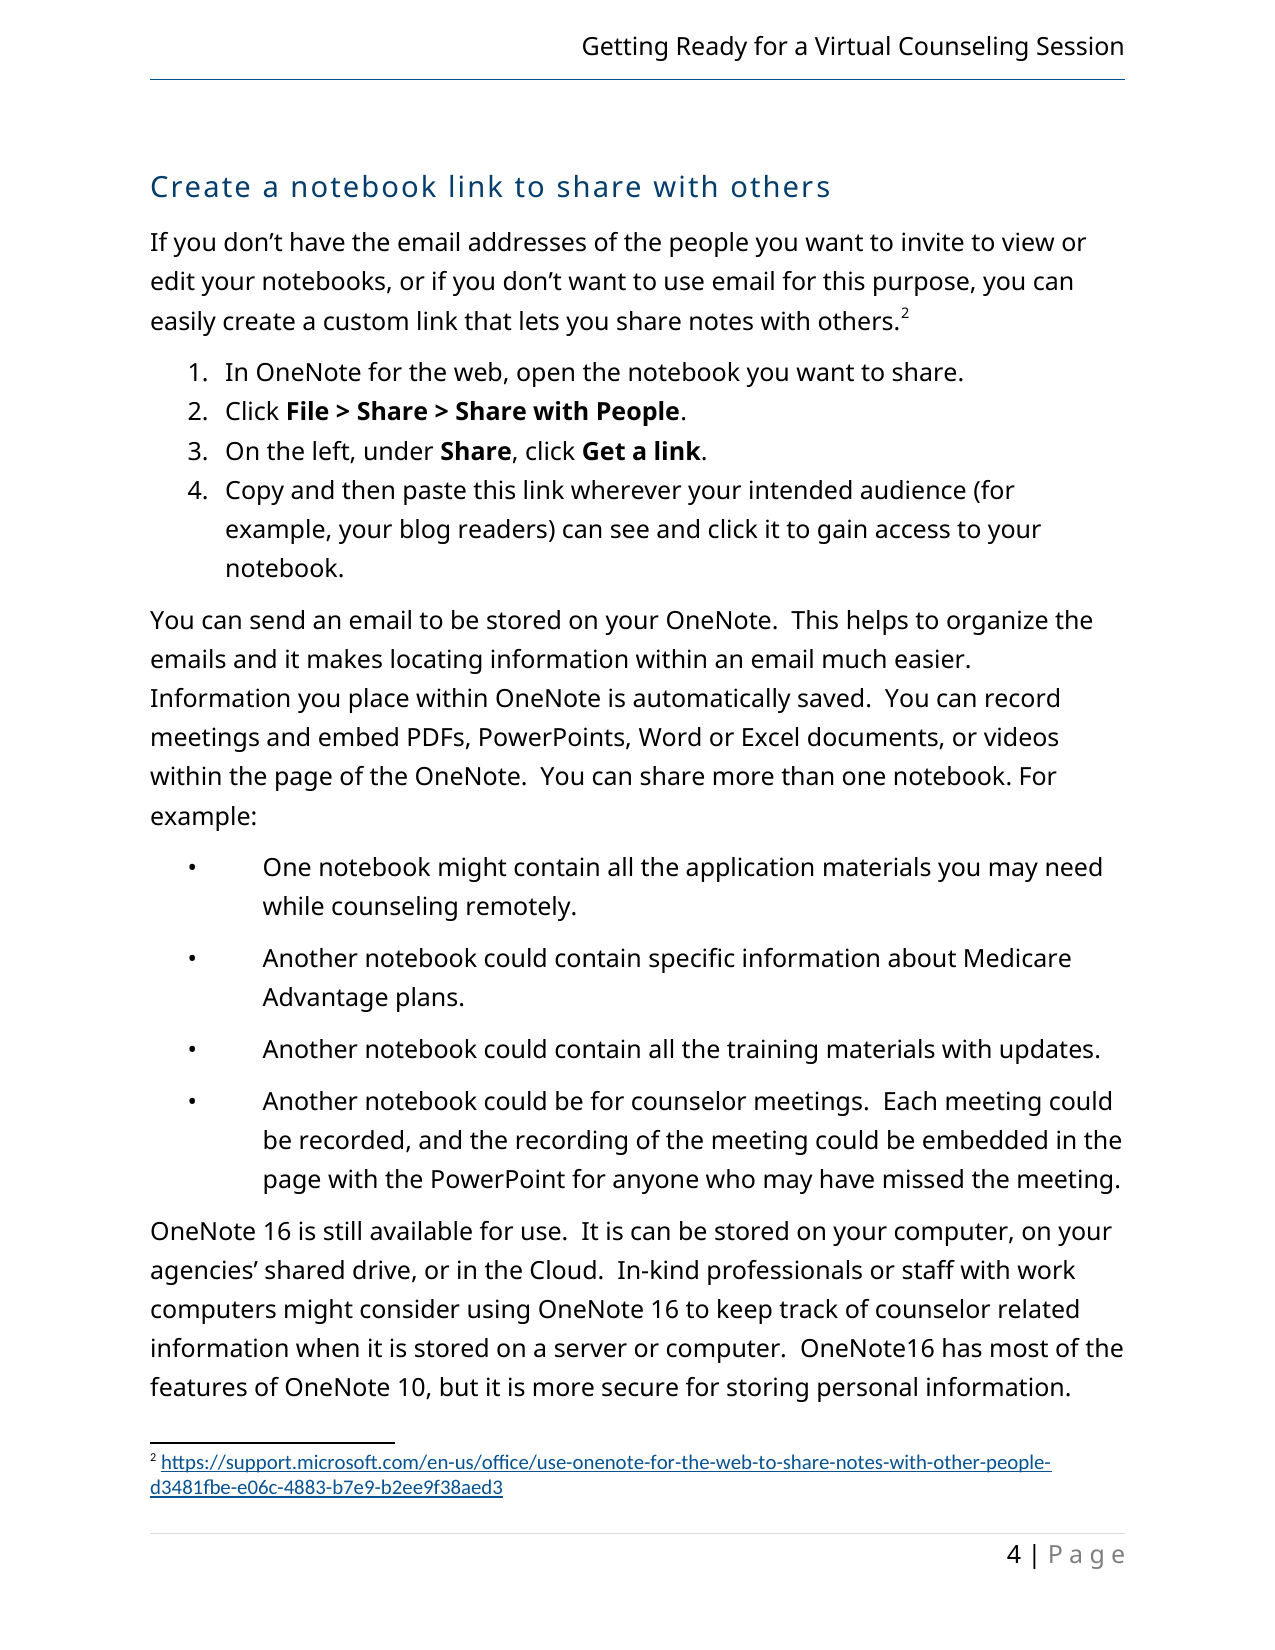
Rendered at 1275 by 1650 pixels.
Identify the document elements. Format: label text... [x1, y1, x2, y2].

subtitle Another notebook could contain all the training materials with updates. [187, 1032, 1125, 1066]
list In OneNote for the web, open the notebook you want to share. [187, 355, 1125, 389]
text You can send an email to be stored on your OneNote. This helps to organize the emails and it makes locating information within an email much easier. Information you place within OneNote is automatically saved. You can record meetings and embed PDFs, PowerPoints, Word or Excel documents, or videos within the page of the OneNote. You can share more than one notebook. For example: [150, 602, 1125, 832]
list Copy and then paste this link wherever your intended audience (for example, your blog readers) can see and click it to gain access to your notebook. [187, 472, 1125, 585]
text If you don’t have the email addresses of the people you want to invite to view or edit your notebooks, or if you don’t want to use email for this purpose, you can easily create a custom link that lets you share notes with others. [150, 225, 1125, 337]
text OneNote 16 is still available for use. It is can be stored on your computer, on your agencies’ shared drive, or in the Cloud. In-kind professionals or staff with work computers might consider using OneNote 16 to keep track of counselor related information when it is stored on a server or computer. OneNote16 has most of the features of OneNote 10, but it is more secure for storing personal information. [150, 1213, 1125, 1404]
list Click File > Share > Share with People. [187, 394, 1125, 428]
list On the left, under Share, click Get a link. [187, 433, 1125, 467]
subtitle Create a notebook link to share with others [150, 167, 1125, 206]
subtitle One notebook might contain all the application materials you may need while counseling remotely. [187, 850, 1125, 923]
subtitle Another notebook could be for counselor meetings. Each meeting could be recorded, and the recording of the meeting could be embedded in the page with the PowerPoint for anyone who may have missed the meeting. [187, 1083, 1125, 1196]
subtitle Another notebook could contain specific information about Medicare Advantage plans. [187, 941, 1125, 1014]
